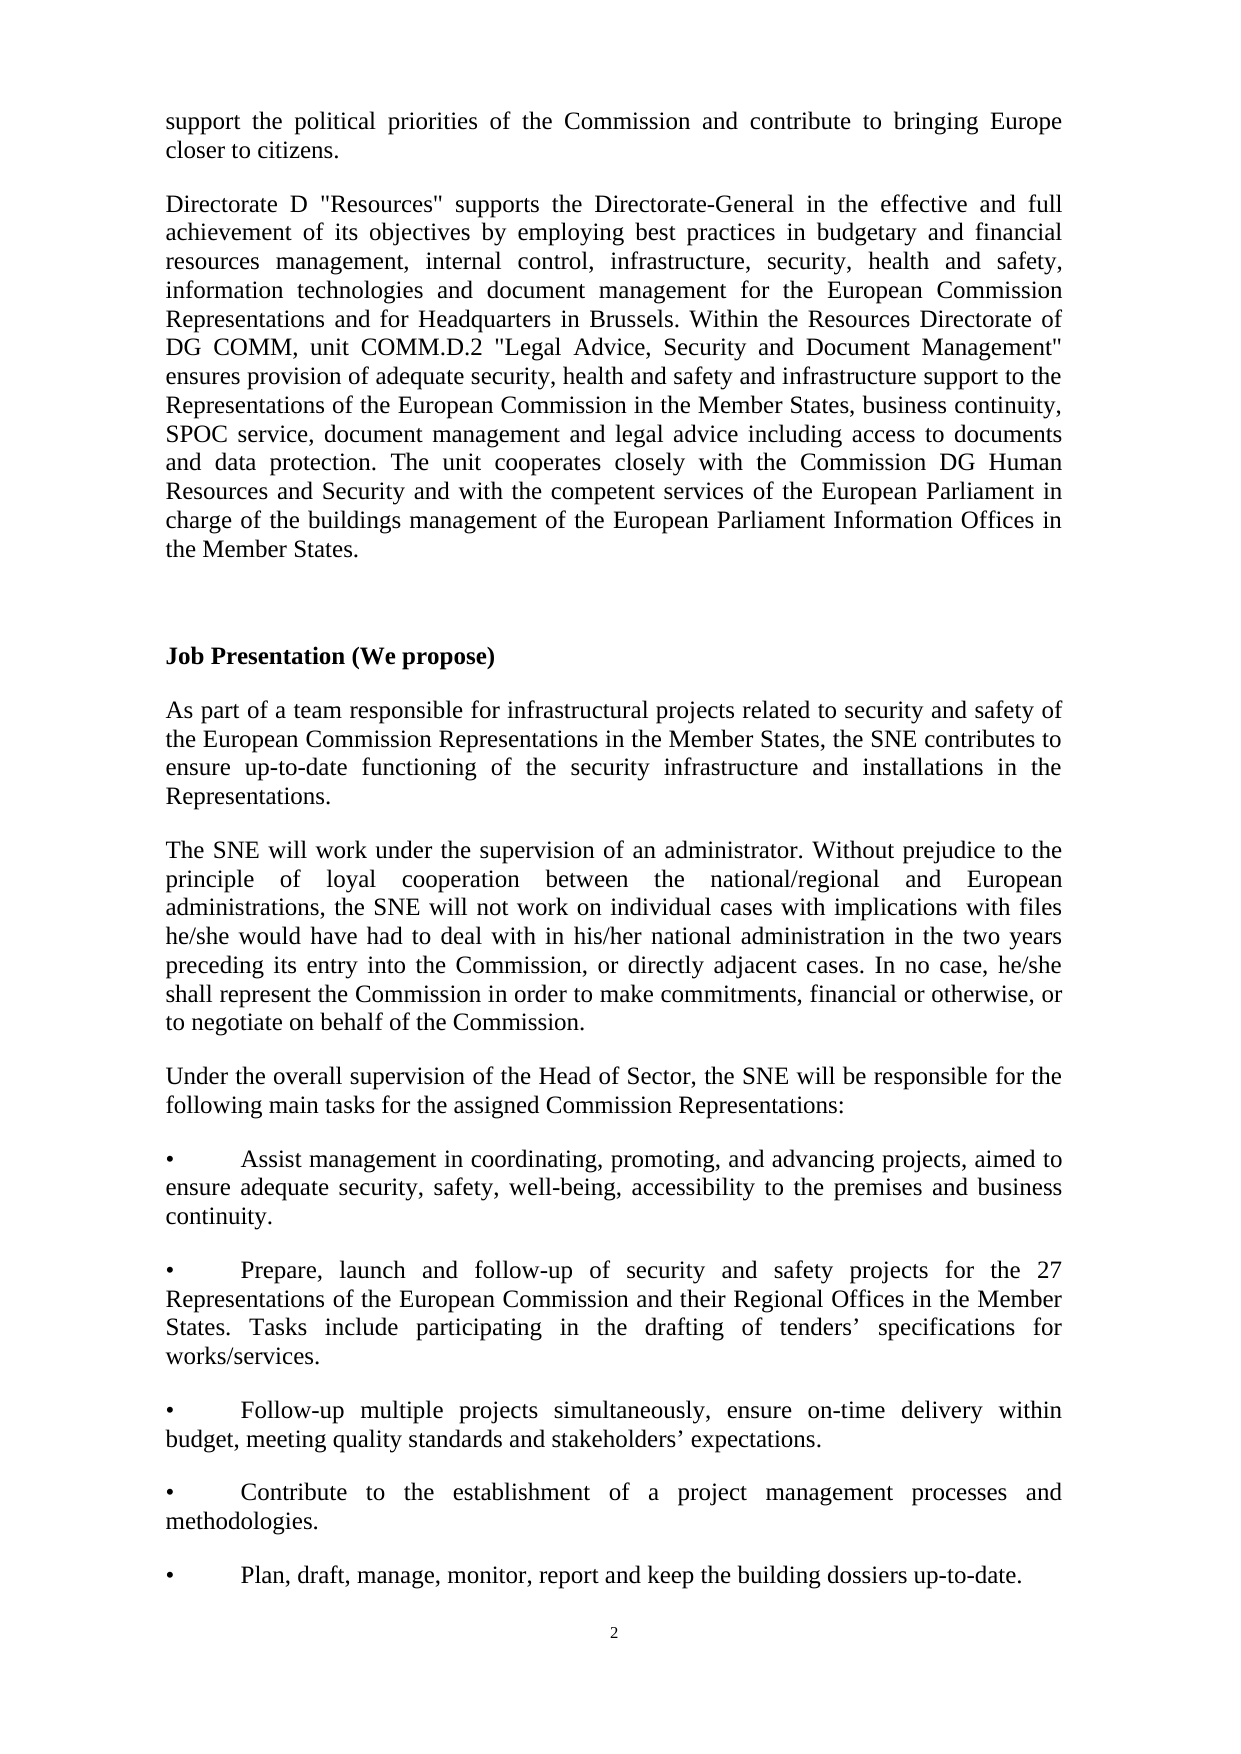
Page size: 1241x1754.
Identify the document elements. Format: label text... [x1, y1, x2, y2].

list Job Presentation (We propose) [165, 641, 1063, 670]
